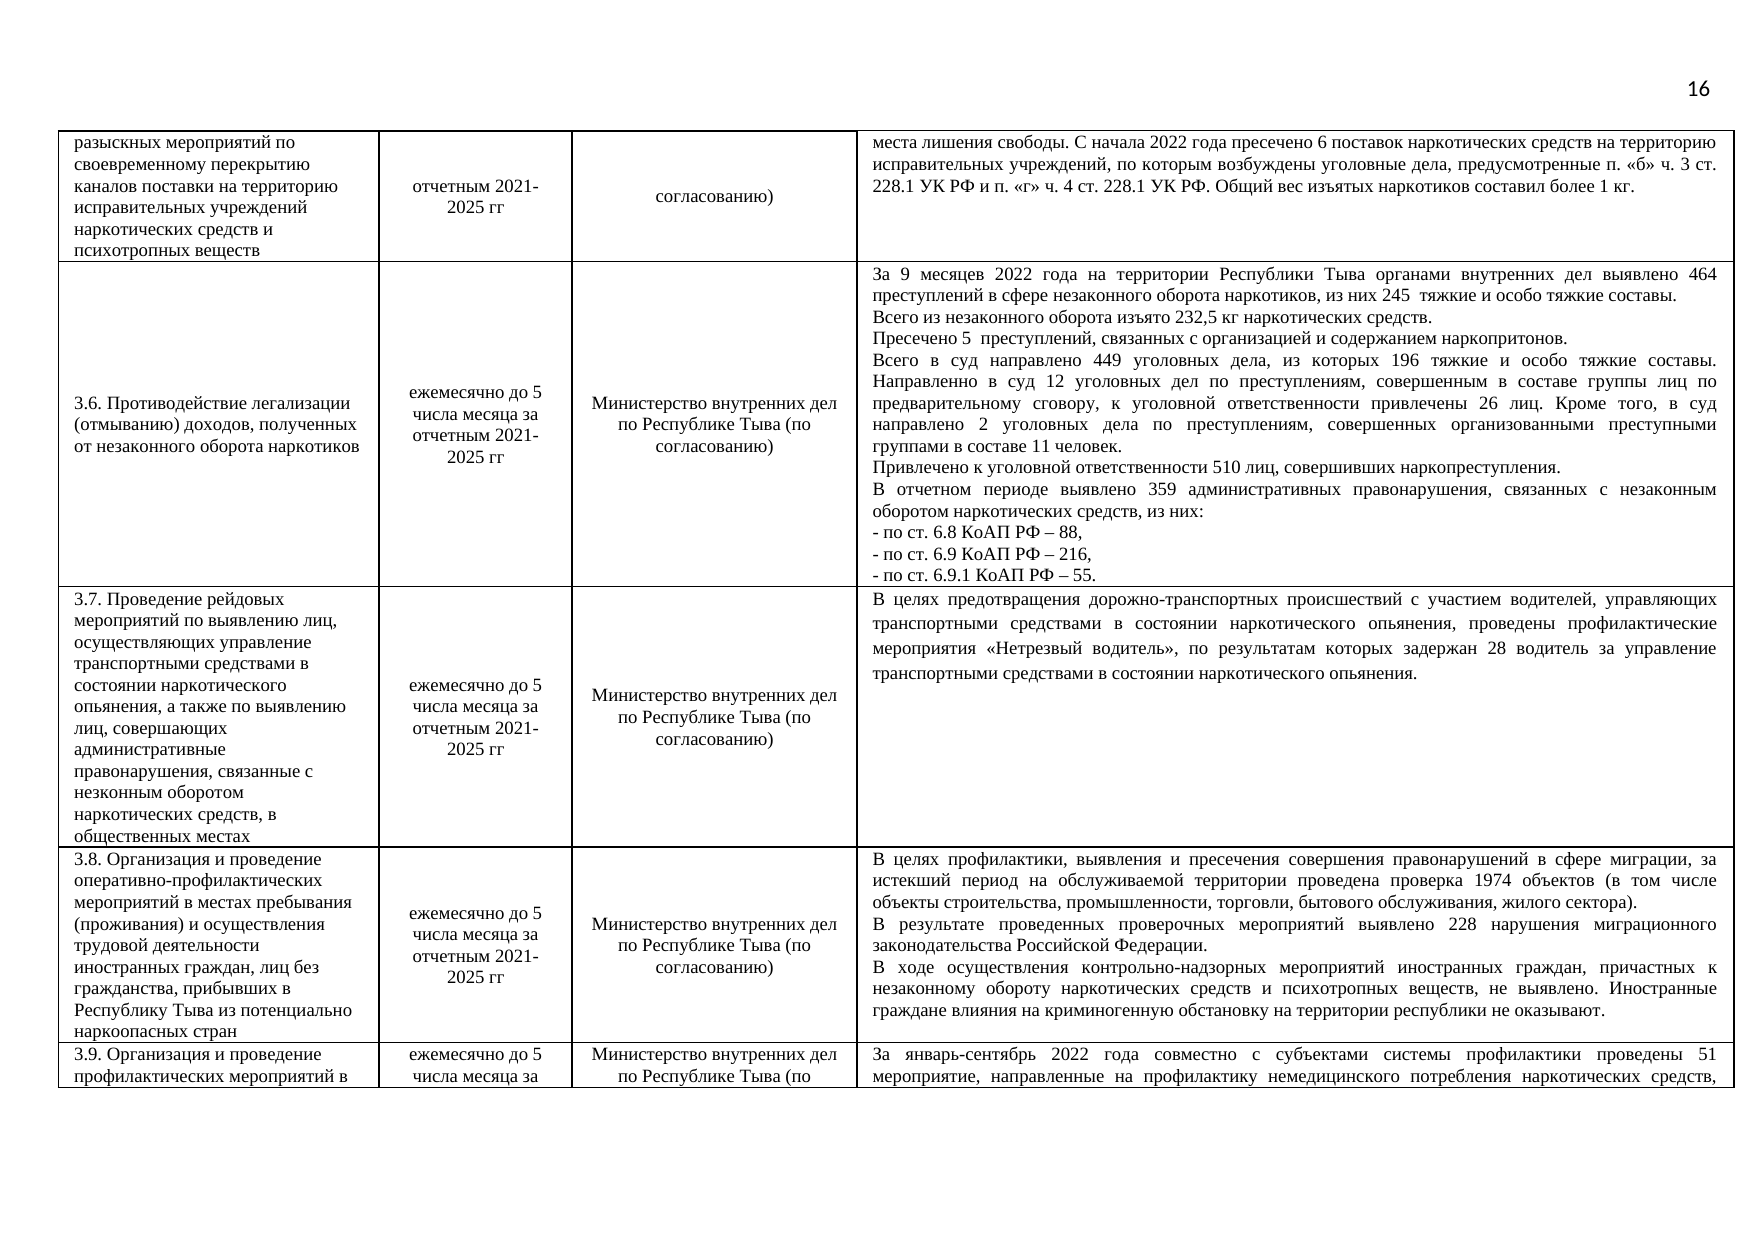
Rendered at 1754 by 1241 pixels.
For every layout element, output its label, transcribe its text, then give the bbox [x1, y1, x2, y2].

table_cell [858, 131, 1733, 261]
table_cell Министерство внутренних дел по Республике Тыва (по согласованию) [573, 587, 856, 846]
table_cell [858, 1043, 1733, 1086]
table_cell Министерство внутренних дел по Республике Тыва (по согласованию) [573, 848, 856, 1042]
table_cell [380, 132, 571, 261]
table_cell ежемесячно до 5 числа месяца за отчетным 2021-2025 гг [380, 848, 571, 1042]
table_cell В целях профилактики, выявления и пресечения совершения правонарушений в сфере миграции, за истекший период на обслуживаемой территории проведена проверка 1974 объектов (в том числе объекты строительства, промышленности, торговли, бытового обслуживания, жилого сектора). В результате проведенных проверочных мероприятий выявлено 228 нарушения миграционного законодательства Российской Федерации. В ходе осуществления контрольно-надзорных мероприятий иностранных граждан, причастных к незаконному обороту наркотических средств и психотропных веществ, не выявлено. Иностранные граждане влияния на криминогенную обстановку на территории республики не оказывают. [858, 848, 1733, 1042]
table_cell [573, 1043, 856, 1086]
table_cell 3.6. Противодействие легализации (отмыванию) доходов, полученных от незаконного оборота наркотиков [59, 262, 378, 586]
table_cell В целях предотвращения дорожно-транспортных происшествий с участием водителей, управляющих транспортными средствами в состоянии наркотического опьянения, проведены профилактические мероприятия «Нетрезвый водитель», по результатам которых задержан 28 водитель за управление транспортными средствами в состоянии наркотического опьянения. [858, 587, 1733, 846]
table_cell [59, 1043, 378, 1086]
table_cell 3.8. Организация и проведение оперативно-профилактических мероприятий в местах пребывания (проживания) и осуществления трудовой деятельности иностранных граждан, лиц без гражданства, прибывших в Республику Тыва из потенциально наркоопасных стран [59, 848, 378, 1042]
table_cell Министерство внутренних дел по Республике Тыва (по согласованию) [573, 262, 856, 586]
table_cell 3.7. Проведение рейдовых мероприятий по выявлению лиц, осуществляющих управление транспортными средствами в состоянии наркотического опьянения, а также по выявлению лиц, совершающих административные правонарушения, связанные с незконным оборотом наркотических средств, в общественных местах [59, 587, 378, 846]
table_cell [59, 132, 378, 261]
table_cell ежемесячно до 5 числа месяца за отчетным 2021-2025 гг [380, 262, 571, 586]
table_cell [380, 1043, 571, 1086]
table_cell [573, 132, 856, 261]
table_cell ежемесячно до 5 числа месяца за отчетным 2021-2025 гг [380, 587, 571, 846]
